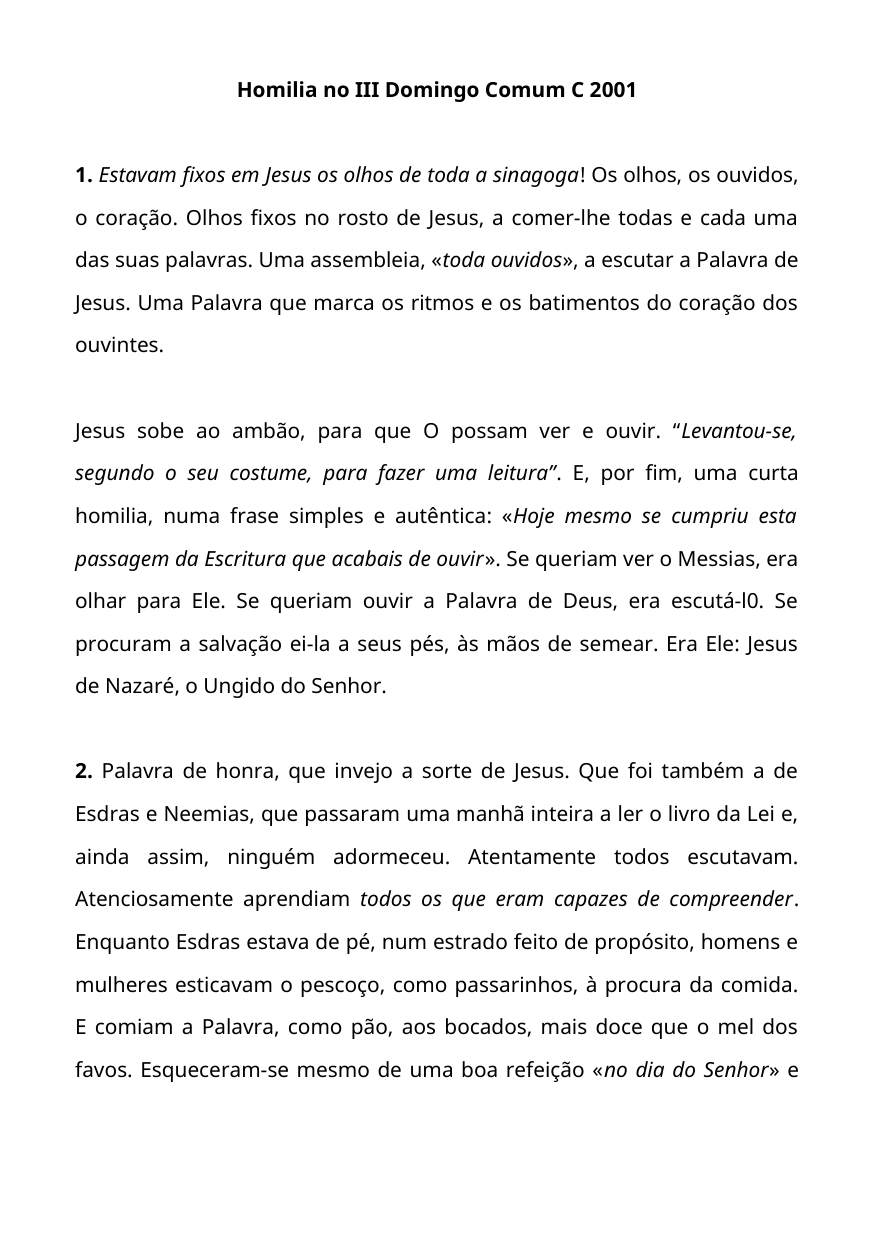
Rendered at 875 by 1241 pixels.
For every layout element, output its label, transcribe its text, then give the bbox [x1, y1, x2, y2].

text 1. Estavam fixos em Jesus os olhos de toda a sinagoga! Os olhos, os ouvidos, o coração. Olhos fixos no rosto de Jesus, a comer-lhe todas e cada uma das suas palavras. Uma assembleia, «toda ouvidos», a escutar a Palavra de Jesus. Uma Palavra que marca os ritmos e os batimentos do coração dos ouvintes. [75, 160, 799, 359]
text Jesus sobe ao ambão, para que O possam ver e ouvir. “Levantou-se, segundo o seu costume, para fazer uma leitura”. E, por fim, uma curta homilia, numa frase simples e autêntica: «Hoje mesmo se cumpriu esta passagem da Escritura que acabais de ouvir». Se queriam ver o Messias, era olhar para Ele. Se queriam ouvir a Palavra de Deus, era escutá-l0. Se procuram a salvação ei-la a seus pés, às mãos de semear. Era Ele: Jesus de Nazaré, o Ungido do Senhor. [75, 416, 799, 700]
text Homilia no III Domingo Comum C 2001 [75, 75, 799, 103]
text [75, 757, 799, 1083]
